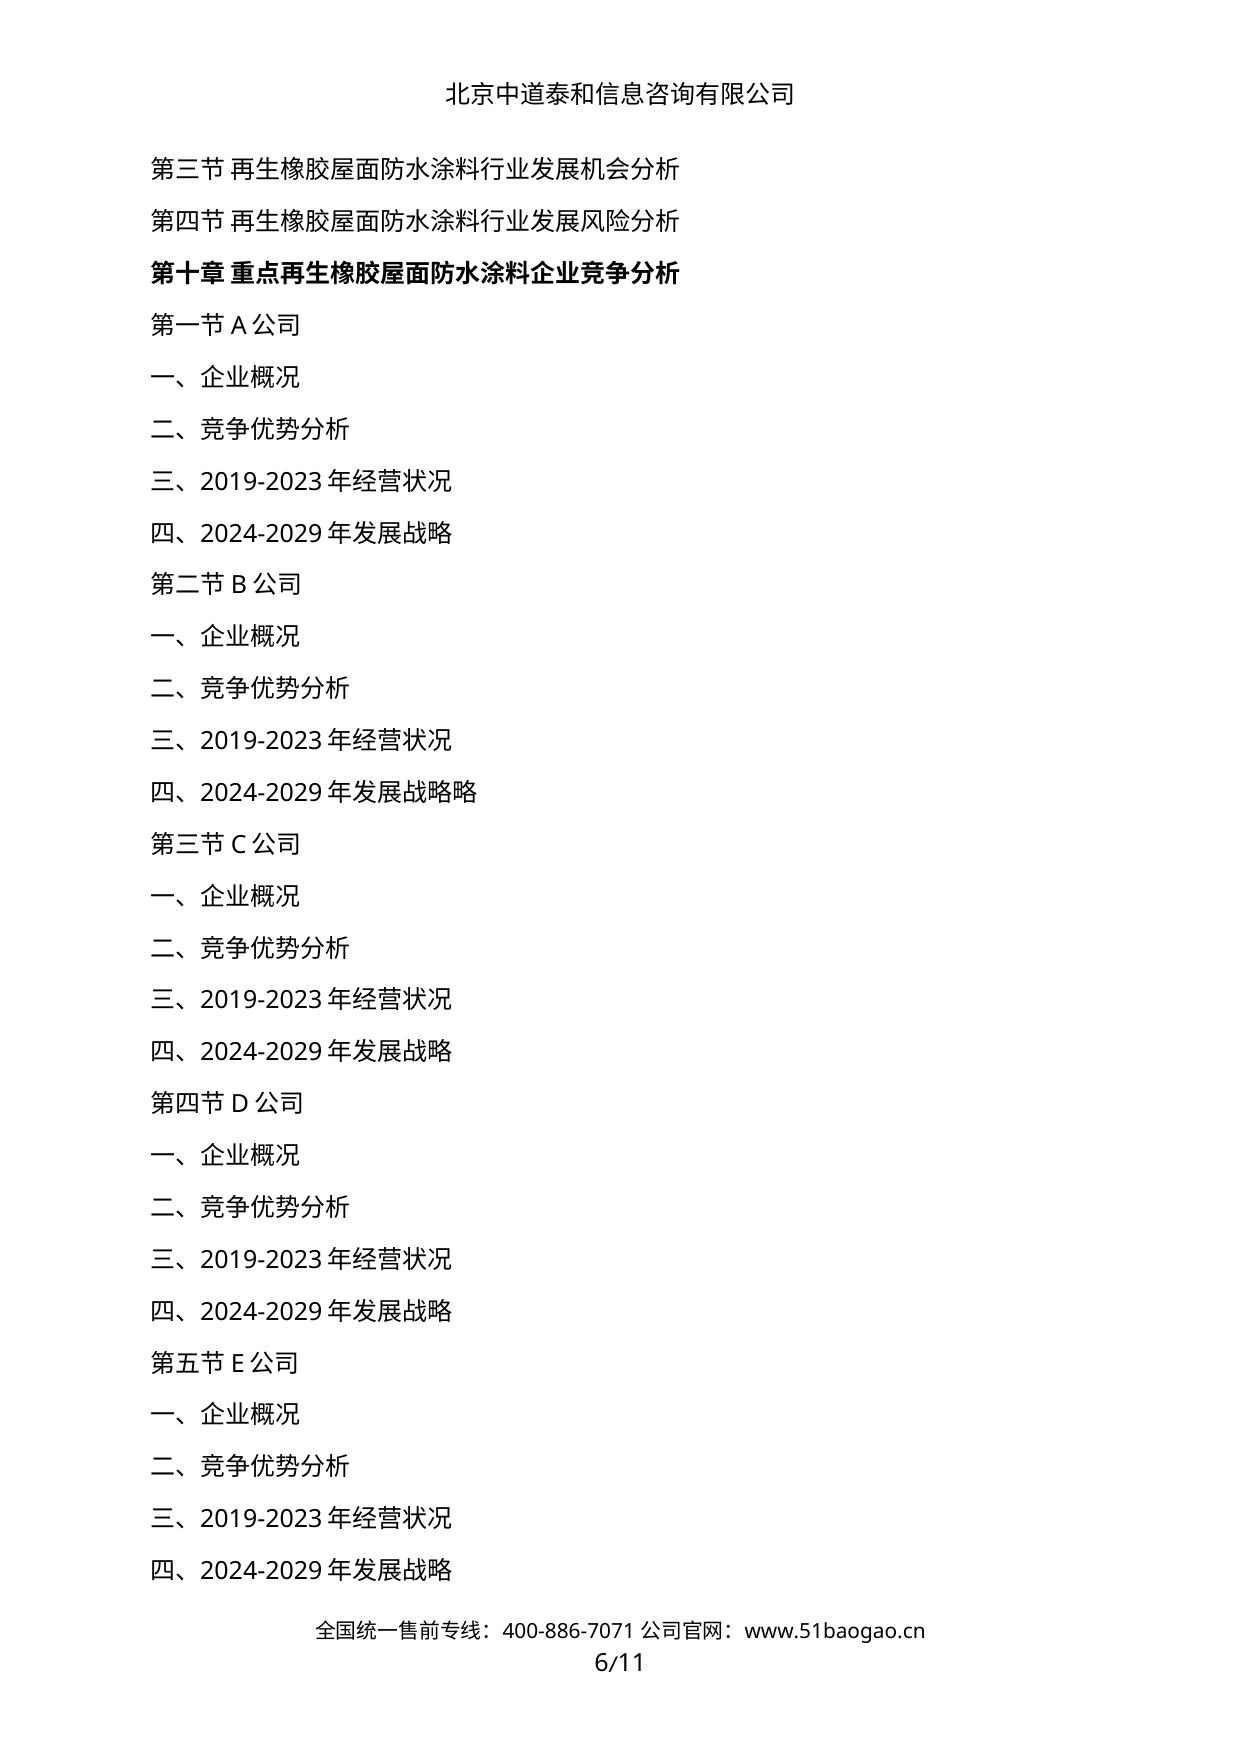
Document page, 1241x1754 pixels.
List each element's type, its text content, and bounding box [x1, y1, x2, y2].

text 一、企业概况 [150, 1395, 1090, 1431]
text 第一节 A公司 [150, 306, 1090, 342]
text 四、2024-2029年发展战略 [150, 1551, 1090, 1587]
text 第四节 再生橡胶屋面防水涂料行业发展风险分析 [150, 202, 1090, 238]
text 三、2019-2023年经营状况 [150, 461, 1090, 497]
text 一、企业概况 [150, 1136, 1090, 1172]
text 四、2024-2029年发展战略 [150, 1291, 1090, 1327]
text 一、企业概况 [150, 357, 1090, 394]
text 第三节 再生橡胶屋面防水涂料行业发展机会分析 [150, 150, 1090, 186]
text 第三节 C公司 [150, 824, 1090, 861]
text 四、2024-2029年发展战略 [150, 1032, 1090, 1068]
text 二、竞争优势分析 [150, 928, 1090, 964]
text 三、2019-2023年经营状况 [150, 721, 1090, 757]
text 二、竞争优势分析 [150, 1447, 1090, 1483]
text 一、企业概况 [150, 876, 1090, 912]
text 三、2019-2023年经营状况 [150, 980, 1090, 1016]
text 第二节 B公司 [150, 565, 1090, 601]
text 一、企业概况 [150, 617, 1090, 653]
text 二、竞争优势分析 [150, 669, 1090, 705]
text 四、2024-2029年发展战略 [150, 513, 1090, 549]
text 三、2019-2023年经营状况 [150, 1239, 1090, 1276]
text 二、竞争优势分析 [150, 1187, 1090, 1224]
text 第十章 重点再生橡胶屋面防水涂料企业竞争分析 [150, 254, 1090, 290]
text 二、竞争优势分析 [150, 409, 1090, 446]
text 第五节 E公司 [150, 1343, 1090, 1379]
text 四、2024-2029年发展战略略 [150, 772, 1090, 809]
text 第四节 D公司 [150, 1084, 1090, 1120]
text 三、2019-2023年经营状况 [150, 1499, 1090, 1535]
